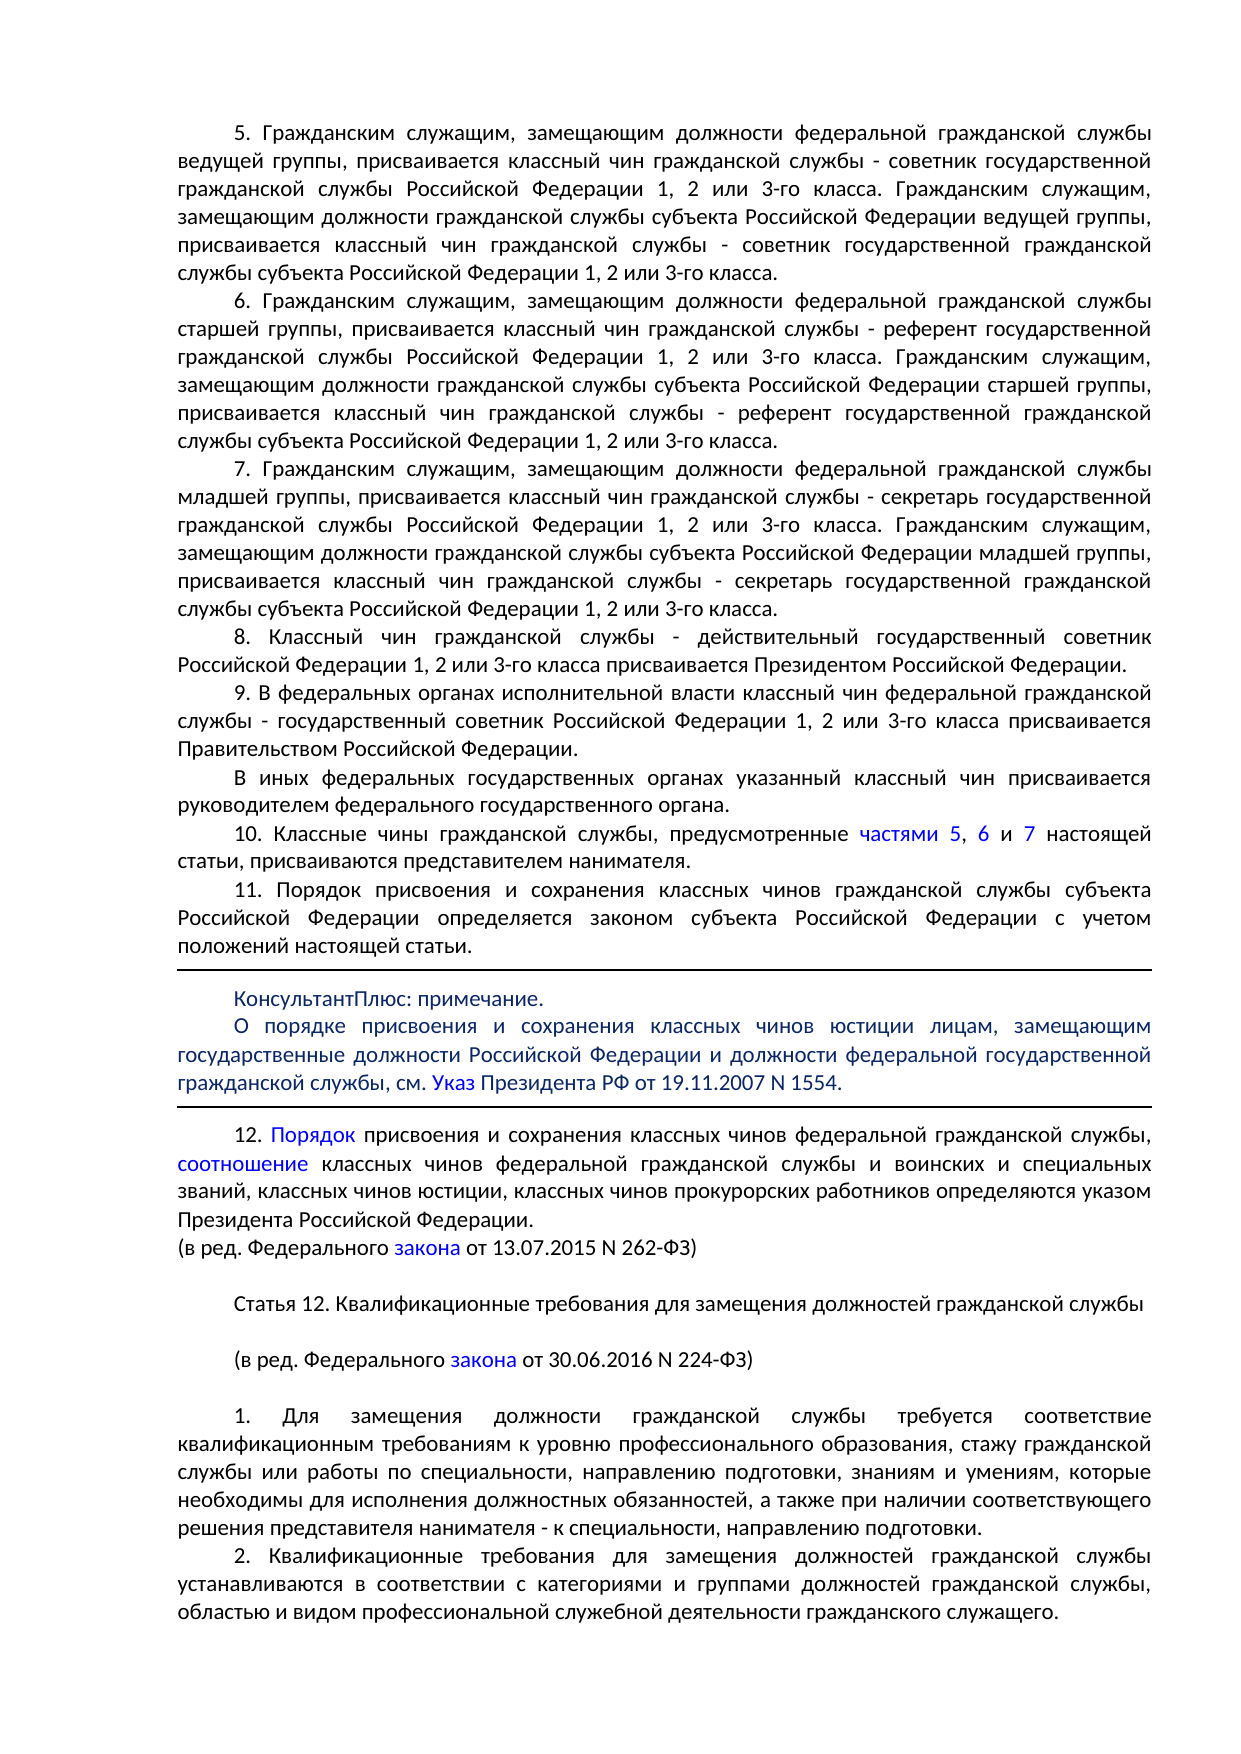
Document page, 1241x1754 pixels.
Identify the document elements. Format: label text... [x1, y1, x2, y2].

text (в ред. Федерального закона от 30.06.2016 N 224-ФЗ) [177, 1345, 1152, 1373]
text 8. Классный чин гражданской службы - действительный государственный советник Российской Федерации 1, 2 или 3-го класса присваивается Президентом Российской Федерации. [177, 622, 1152, 678]
text 5. Гражданским служащим, замещающим должности федеральной гражданской службы ведущей группы, присваивается классный чин гражданской службы - советник государственной гражданской службы Российской Федерации 1, 2 или 3-го класса. Гражданским служащим, замещающим должности гражданской службы субъекта Российской Федерации ведущей группы, присваивается классный чин гражданской службы - советник государственной гражданской службы субъекта Российской Федерации 1, 2 или 3-го класса. [177, 118, 1152, 286]
text 10. Классные чины гражданской службы, предусмотренные частями 5, 6 и 7 настоящей статьи, присваиваются представителем нанимателя. [177, 819, 1152, 875]
text 7. Гражданским служащим, замещающим должности федеральной гражданской службы младшей группы, присваивается классный чин гражданской службы - секретарь государственной гражданской службы Российской Федерации 1, 2 или 3-го класса. Гражданским служащим, замещающим должности гражданской службы субъекта Российской Федерации младшей группы, присваивается классный чин гражданской службы - секретарь государственной гражданской службы субъекта Российской Федерации 1, 2 или 3-го класса. [177, 454, 1152, 622]
text 9. В федеральных органах исполнительной власти классный чин федеральной гражданской службы - государственный советник Российской Федерации 1, 2 или 3-го класса присваивается Правительством Российской Федерации. [177, 678, 1152, 763]
text 2. Квалификационные требования для замещения должностей гражданской службы устанавливаются в соответствии с категориями и группами должностей гражданской службы, областью и видом профессиональной служебной деятельности гражданского служащего. [177, 1541, 1152, 1625]
text КонсультантПлюс: примечание. [177, 984, 1152, 1012]
text 6. Гражданским служащим, замещающим должности федеральной гражданской службы старшей группы, присваивается классный чин гражданской службы - референт государственной гражданской службы Российской Федерации 1, 2 или 3-го класса. Гражданским служащим, замещающим должности гражданской службы субъекта Российской Федерации старшей группы, присваивается классный чин гражданской службы - референт государственной гражданской службы субъекта Российской Федерации 1, 2 или 3-го класса. [177, 286, 1152, 454]
text (в ред. Федерального закона от 13.07.2015 N 262-ФЗ) [177, 1233, 1152, 1261]
text Статья 12. Квалификационные требования для замещения должностей гражданской службы [177, 1289, 1152, 1317]
text В иных федеральных государственных органах указанный классный чин присваивается руководителем федерального государственного органа. [177, 763, 1152, 819]
text 11. Порядок присвоения и сохранения классных чинов гражданской службы субъекта Российской Федерации определяется законом субъекта Российской Федерации с учетом положений настоящей статьи. [177, 875, 1152, 959]
text О порядке присвоения и сохранения классных чинов юстиции лицам, замещающим государственные должности Российской Федерации и должности федеральной государственной гражданской службы, см. Указ Президента РФ от 19.11.2007 N 1554. [177, 1012, 1152, 1096]
text 1. Для замещения должности гражданской службы требуется соответствие квалификационным требованиям к уровню профессионального образования, стажу гражданской службы или работы по специальности, направлению подготовки, знаниям и умениям, которые необходимы для исполнения должностных обязанностей, а также при наличии соответствующего решения представителя нанимателя - к специальности, направлению подготовки. [177, 1401, 1152, 1541]
text 12. Порядок присвоения и сохранения классных чинов федеральной гражданской службы, соотношение классных чинов федеральной гражданской службы и воинских и специальных званий, классных чинов юстиции, классных чинов прокурорских работников определяются указом Президента Российской Федерации. [177, 1121, 1152, 1233]
